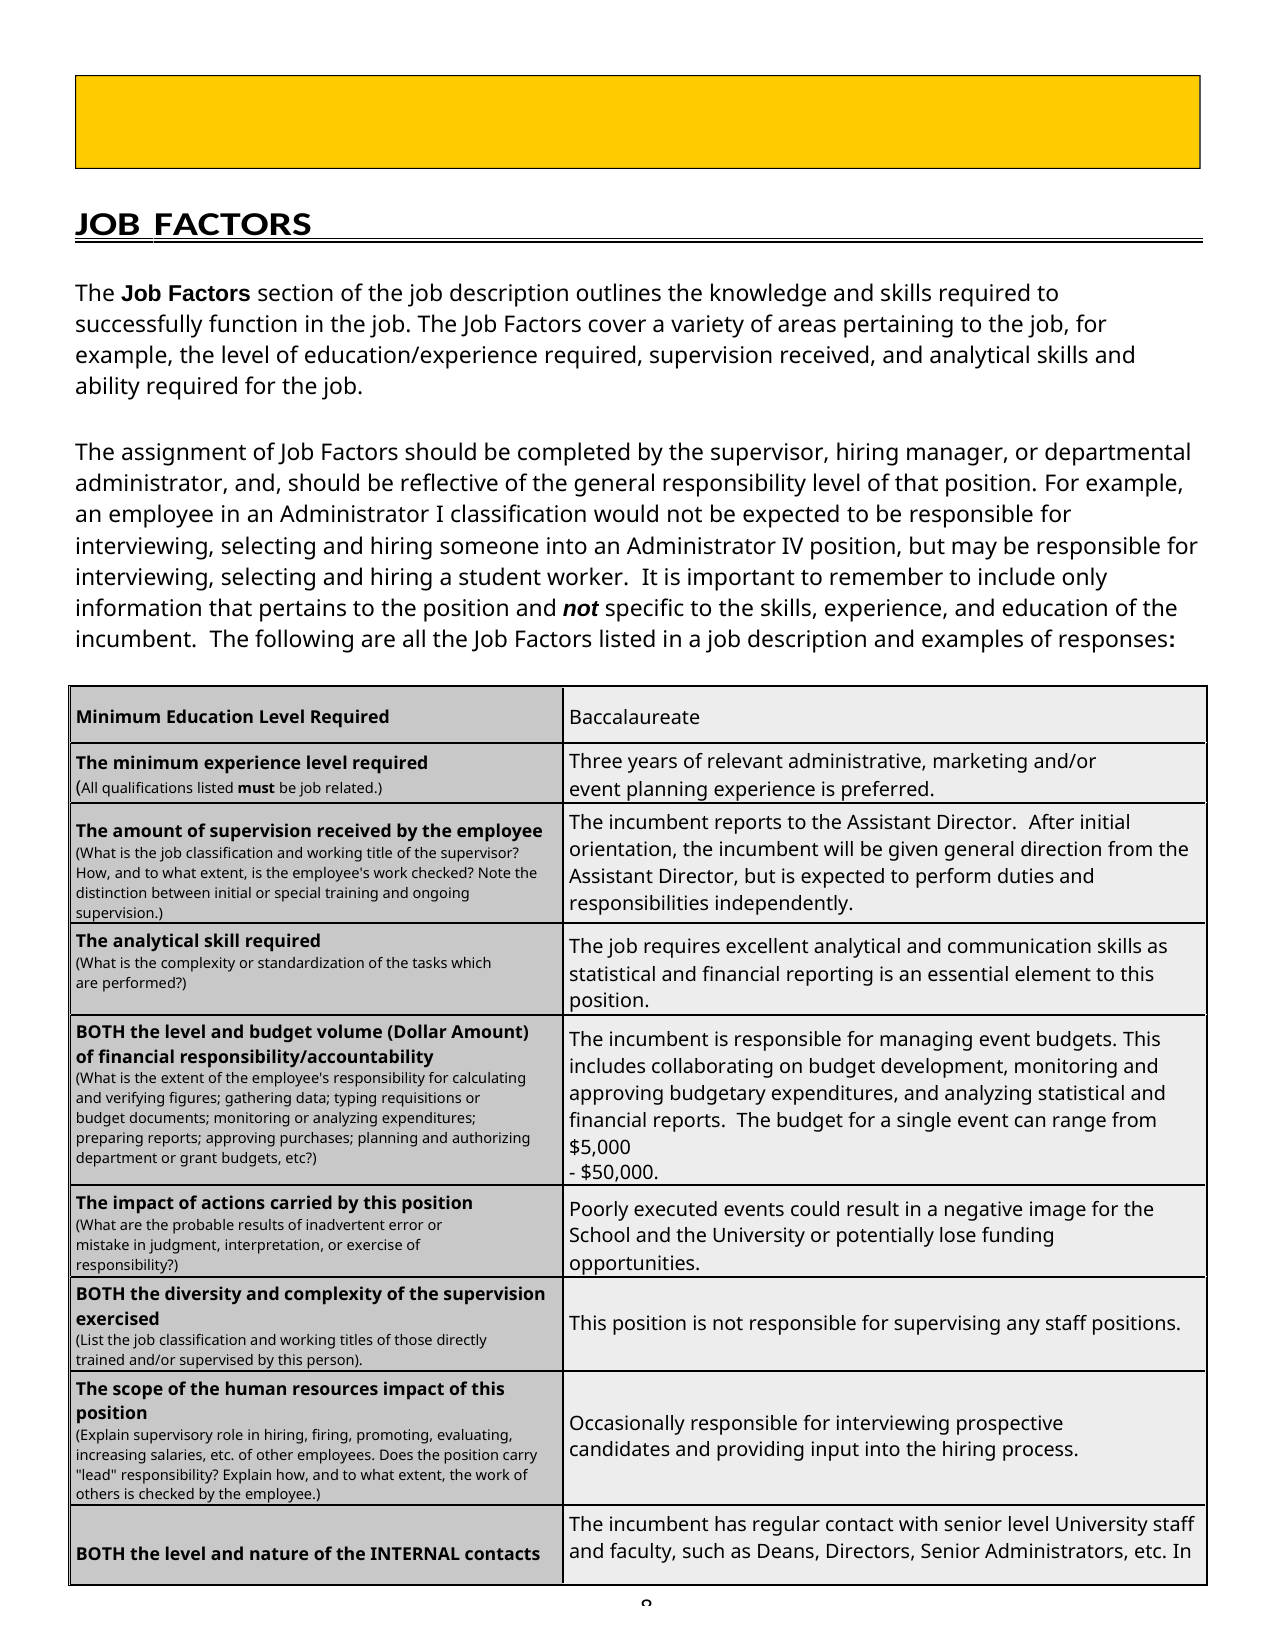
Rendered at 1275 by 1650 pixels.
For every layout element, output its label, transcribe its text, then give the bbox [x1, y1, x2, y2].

table_cell Occasionally responsible for interviewing prospective candidates and providing input into the hiring process. [564, 1370, 1206, 1504]
table_cell BOTH the level and budget volume (Dollar Amount) of financial responsibility/accountability (What is the extent of the employee's responsibility for calculating and verifying figures; gathering data; typing requisitions or budget documents; monitoring or analyzing expenditures; preparing reports; approving purchases; planning and authorizing department or grant budgets, etc?) [71, 1016, 562, 1184]
table_cell The analytical skill required (What is the complexity or standardization of the tasks which are performed?) [71, 924, 562, 1014]
table_cell The scope of the human resources impact of this position (Explain supervisory role in hiring, firing, promoting, evaluating, increasing salaries, etc. of other employees. Does the position carry "lead" responsibility? Explain how, and to what extent, the work of others is checked by the employee.) [71, 1372, 562, 1504]
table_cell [563, 1504, 1206, 1584]
table_cell The job requires excellent analytical and communication skills as statistical and financial reporting is an essential element to this position. [564, 922, 1206, 1014]
table_header Baccalaureate [564, 687, 1206, 742]
text The Job Factors section of the job description outlines the knowledge and skills required to successfully function in the job. The Job Factors cover a variety of areas pertaining to the job, for example, the level of education/experience required, supervision received, and analytical skills and ability required for the job. [75, 276, 1143, 401]
table_cell The incumbent reports to the Assistant Director. After initial orientation, the incumbent will be given general direction from the Assistant Director, but is expected to perform duties and responsibilities independently. [564, 802, 1206, 922]
table_cell Three years of relevant administrative, marketing and/or event planning experience is preferred. [564, 742, 1206, 802]
table_cell Poorly executed events could result in a negative image for the School and the University or potentially lose funding opportunities. [564, 1184, 1206, 1276]
table_cell The impact of actions carried by this position (What are the probable results of inadvertent error or mistake in judgment, interpretation, or exercise of responsibility?) [71, 1186, 562, 1276]
table_cell The amount of supervision received by the employee (What is the job classification and working title of the supervisor? How, and to what extent, is the employee's work checked? Note the distinction between initial or special training and ongoing supervision.) [71, 804, 562, 922]
table_cell This position is not responsible for supervising any staff positions. [564, 1276, 1206, 1370]
text The assignment of Job Factors should be completed by the supervisor, hiring manager, or departmental administrator, and, should be reflective of the general responsibility level of that position. For example, an employee in an Administrator I classification would not be expected to be responsible for interviewing, selecting and hiring someone into an Administrator IV position, but may be responsible for interviewing, selecting and hiring a student worker. It is important to remember to include only information that pertains to the position and not specific to the skills, experience, and education of the incumbent. The following are all the Job Factors listed in a job description and examples of responses: [75, 436, 1200, 655]
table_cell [71, 1506, 563, 1584]
table_cell BOTH the diversity and complexity of the supervision exercised (List the job classification and working titles of those directly trained and/or supervised by this person). [71, 1278, 562, 1370]
table_cell The incumbent is responsible for managing event budgets. This includes collaborating on budget development, monitoring and approving budgetary expenditures, and analyzing statistical and financial reports. The budget for a single event can range from $5,000 - $50,000. [564, 1014, 1206, 1184]
subtitle JOB FACTORS [75, 203, 1223, 244]
table_header Minimum Education Level Required [71, 687, 562, 742]
table_cell The minimum experience level required (All qualifications listed must be job related.) [71, 744, 562, 802]
